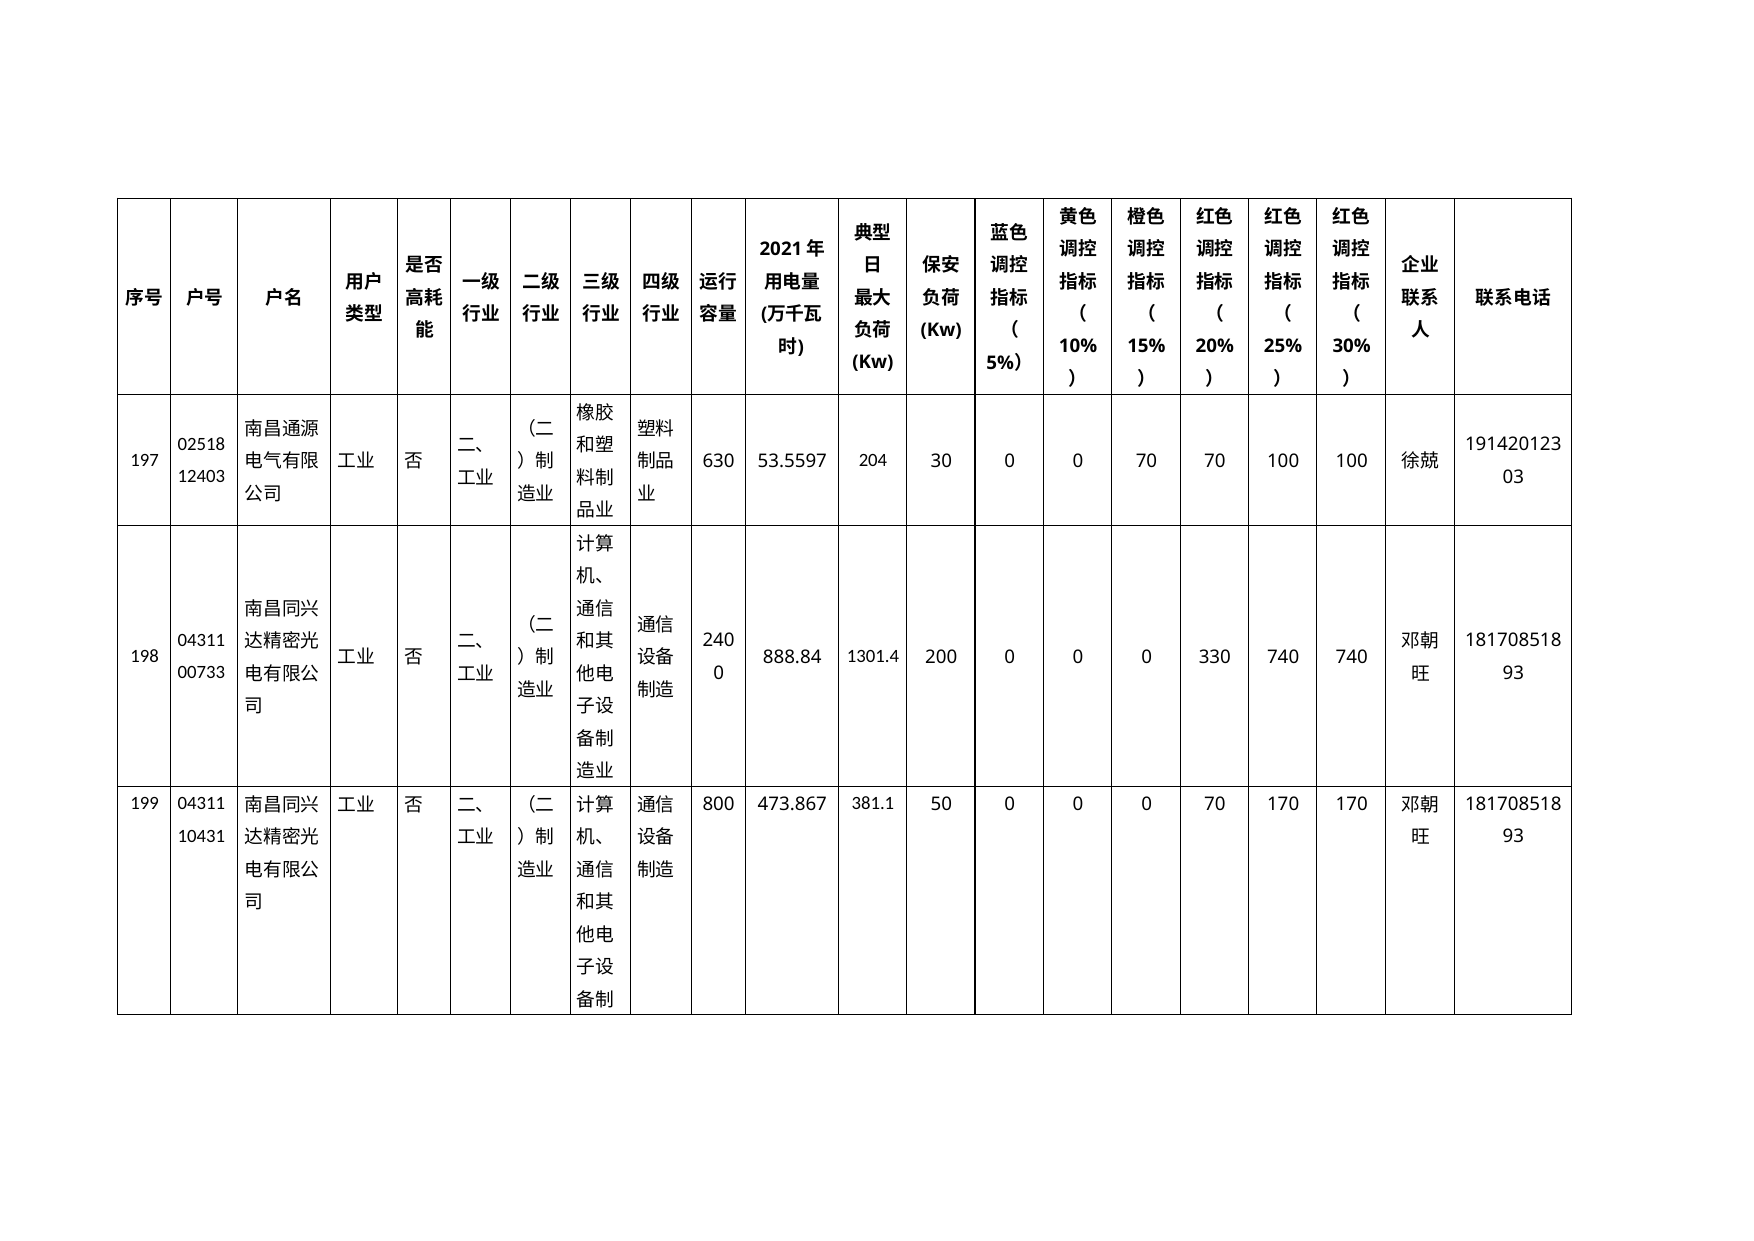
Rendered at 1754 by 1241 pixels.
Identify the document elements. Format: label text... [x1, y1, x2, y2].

table_header 橙色 调控 指标 （15%） [1112, 199, 1180, 394]
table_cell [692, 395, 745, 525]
table_header 红色 调控 指标 （30%） [1317, 199, 1385, 394]
table_header 红色 调控 指标 （20%） [1181, 199, 1248, 394]
table_header 典型日 最大 负荷 (Kw) [839, 199, 906, 394]
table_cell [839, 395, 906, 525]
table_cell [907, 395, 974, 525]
table_header 企业 联系人 [1386, 199, 1454, 394]
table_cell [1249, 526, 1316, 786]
table_header 保安 负荷 (Kw) [907, 199, 974, 394]
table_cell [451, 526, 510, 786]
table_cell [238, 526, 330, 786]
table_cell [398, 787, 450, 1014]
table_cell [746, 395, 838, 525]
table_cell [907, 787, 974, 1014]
table_header 四级 行业 [631, 199, 691, 394]
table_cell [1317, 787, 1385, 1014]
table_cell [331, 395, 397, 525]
table_header 户号 [171, 199, 237, 394]
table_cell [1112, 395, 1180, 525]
table_header 联系电话 [1455, 199, 1571, 394]
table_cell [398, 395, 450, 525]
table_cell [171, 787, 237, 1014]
table_header 二级 行业 [511, 199, 570, 394]
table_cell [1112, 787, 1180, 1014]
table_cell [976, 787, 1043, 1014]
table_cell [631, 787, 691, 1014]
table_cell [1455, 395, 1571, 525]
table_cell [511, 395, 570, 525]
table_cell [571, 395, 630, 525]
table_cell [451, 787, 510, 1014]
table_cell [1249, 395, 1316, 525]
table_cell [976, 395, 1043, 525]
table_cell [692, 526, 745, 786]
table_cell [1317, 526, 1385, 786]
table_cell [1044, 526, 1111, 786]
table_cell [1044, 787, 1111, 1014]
table_header 是否 高耗能 [398, 199, 450, 394]
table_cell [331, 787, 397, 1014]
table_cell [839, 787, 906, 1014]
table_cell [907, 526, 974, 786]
table_header 黄色 调控 指标 （10%） [1044, 199, 1111, 394]
table_header 运行 容量 [692, 199, 745, 394]
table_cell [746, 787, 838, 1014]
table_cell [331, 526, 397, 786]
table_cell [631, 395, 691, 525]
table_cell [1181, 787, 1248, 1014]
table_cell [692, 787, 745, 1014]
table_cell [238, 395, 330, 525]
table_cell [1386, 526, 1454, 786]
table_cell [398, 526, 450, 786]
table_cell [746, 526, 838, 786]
table_header 三级 行业 [571, 199, 630, 394]
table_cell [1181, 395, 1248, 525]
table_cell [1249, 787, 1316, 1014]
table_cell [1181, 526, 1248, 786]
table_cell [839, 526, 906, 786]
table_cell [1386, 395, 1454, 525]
table_header 户名 [238, 199, 330, 394]
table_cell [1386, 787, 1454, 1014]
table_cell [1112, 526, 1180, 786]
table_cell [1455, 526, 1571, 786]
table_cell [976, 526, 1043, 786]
table_header 2021年 用电量 (万千瓦时) [746, 199, 838, 394]
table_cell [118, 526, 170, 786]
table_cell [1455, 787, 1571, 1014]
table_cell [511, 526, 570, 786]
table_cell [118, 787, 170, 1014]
table_header 序号 [118, 199, 170, 394]
table_header 用户 类型 [331, 199, 397, 394]
table_header 蓝色 调控 指标 （5%） [976, 199, 1043, 394]
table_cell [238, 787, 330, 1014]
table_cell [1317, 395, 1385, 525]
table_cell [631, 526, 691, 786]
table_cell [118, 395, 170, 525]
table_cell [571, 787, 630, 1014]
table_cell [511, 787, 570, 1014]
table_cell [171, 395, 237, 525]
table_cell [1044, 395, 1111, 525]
table_header 红色 调控 指标 （25%） [1249, 199, 1316, 394]
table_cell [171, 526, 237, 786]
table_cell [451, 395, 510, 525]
table_header 一级 行业 [451, 199, 510, 394]
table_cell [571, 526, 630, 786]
